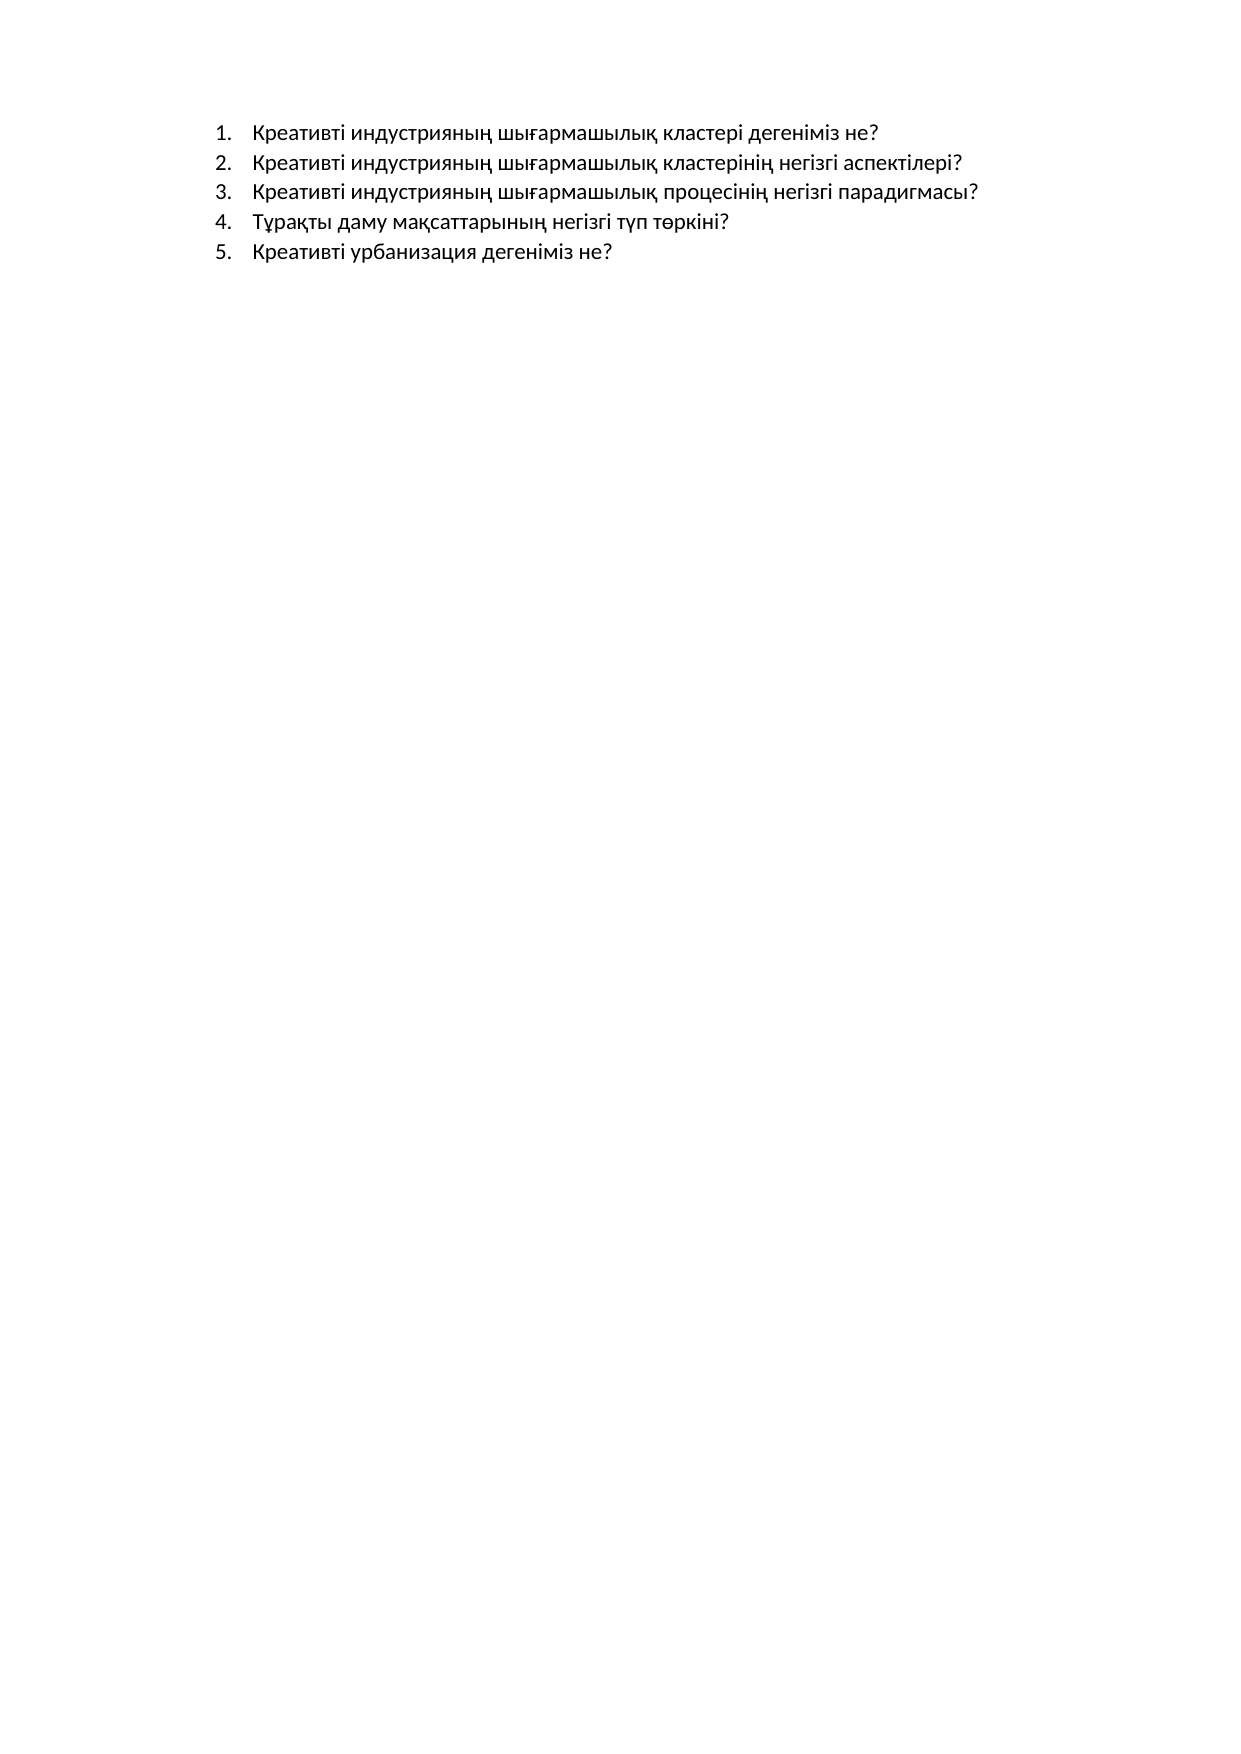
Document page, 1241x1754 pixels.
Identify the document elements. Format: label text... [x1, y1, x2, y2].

list Креативті индустрияның шығармашылық кластерінің негізгі аспектілері? [215, 148, 1152, 176]
list Креативті индустрияның шығармашылық кластері дегеніміз не? [215, 118, 1152, 146]
list Креативті индустрияның шығармашылық процесінің негізгі парадигмасы? [215, 177, 1152, 206]
list Креативті урбанизация дегеніміз не? [215, 237, 1152, 265]
list Тұрақты даму мақсаттарының негізгі түп төркіні? [215, 207, 1152, 235]
